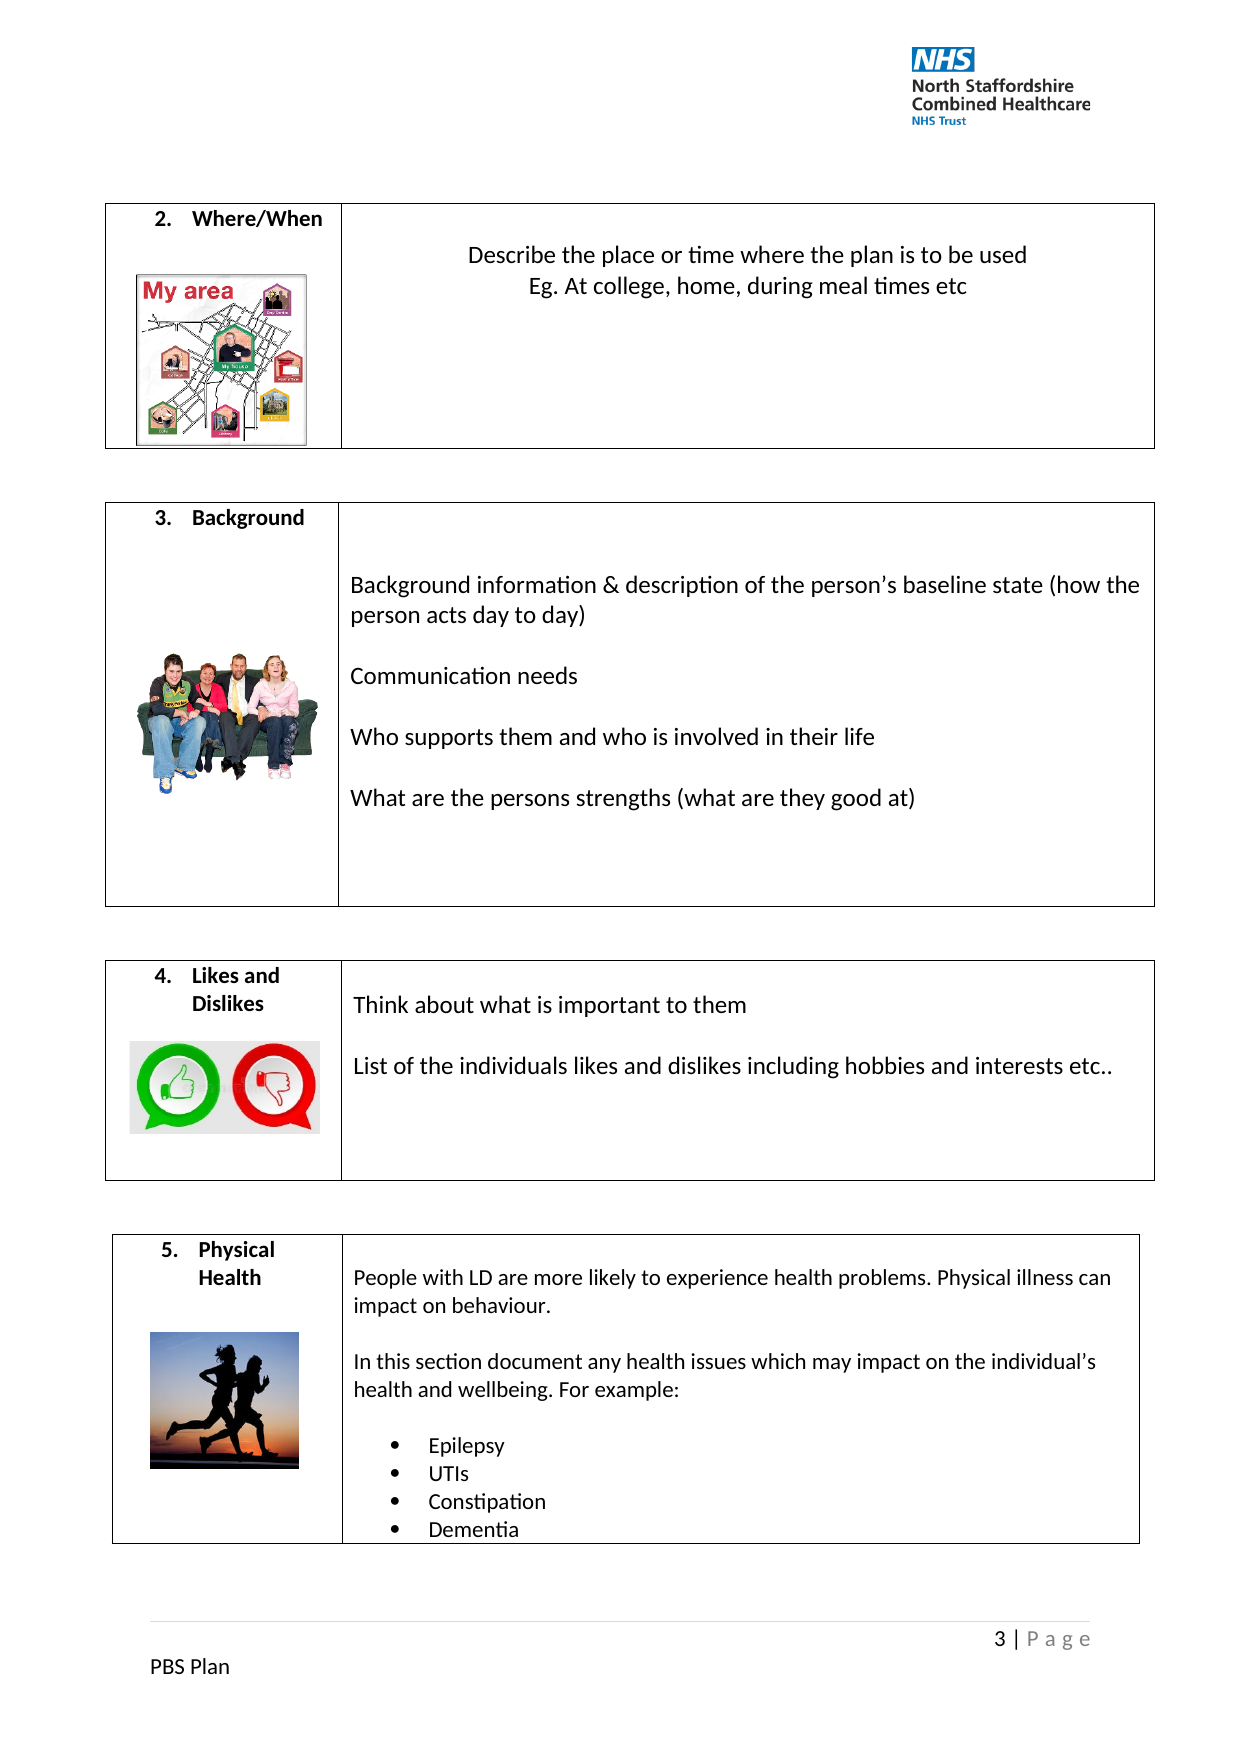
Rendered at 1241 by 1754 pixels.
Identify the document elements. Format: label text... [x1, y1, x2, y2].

table_header Background [106, 503, 338, 906]
picture [911, 47, 1091, 125]
table_header Describe the place or time where the plan is to be used Eg. At college, home, during meal times etc [342, 204, 1154, 448]
picture [129, 1041, 320, 1134]
picture [133, 272, 309, 448]
table_header Think about what is important to them List of the individuals likes and dislikes including hobbies and interests etc.. [342, 961, 1154, 1180]
table_header Background information & description of the person’s baseline state (how the person acts day to day) Communication needs Who supports them and who is involved in their life What are the persons strengths (what are they good at) [339, 503, 1154, 906]
picture [133, 629, 321, 817]
table_header People with LD are more likely to experience health problems. Physical illness can impact on behaviour. In this section document any health issues which may impact on the individual’s health and wellbeing. For example: Epilepsy UTIs Constipation Dementia [343, 1235, 1139, 1543]
table_header Where/When [106, 204, 341, 448]
picture [150, 1332, 299, 1469]
table_header Likes and Dislikes [106, 961, 341, 1180]
table_header Physical Health [113, 1235, 342, 1543]
